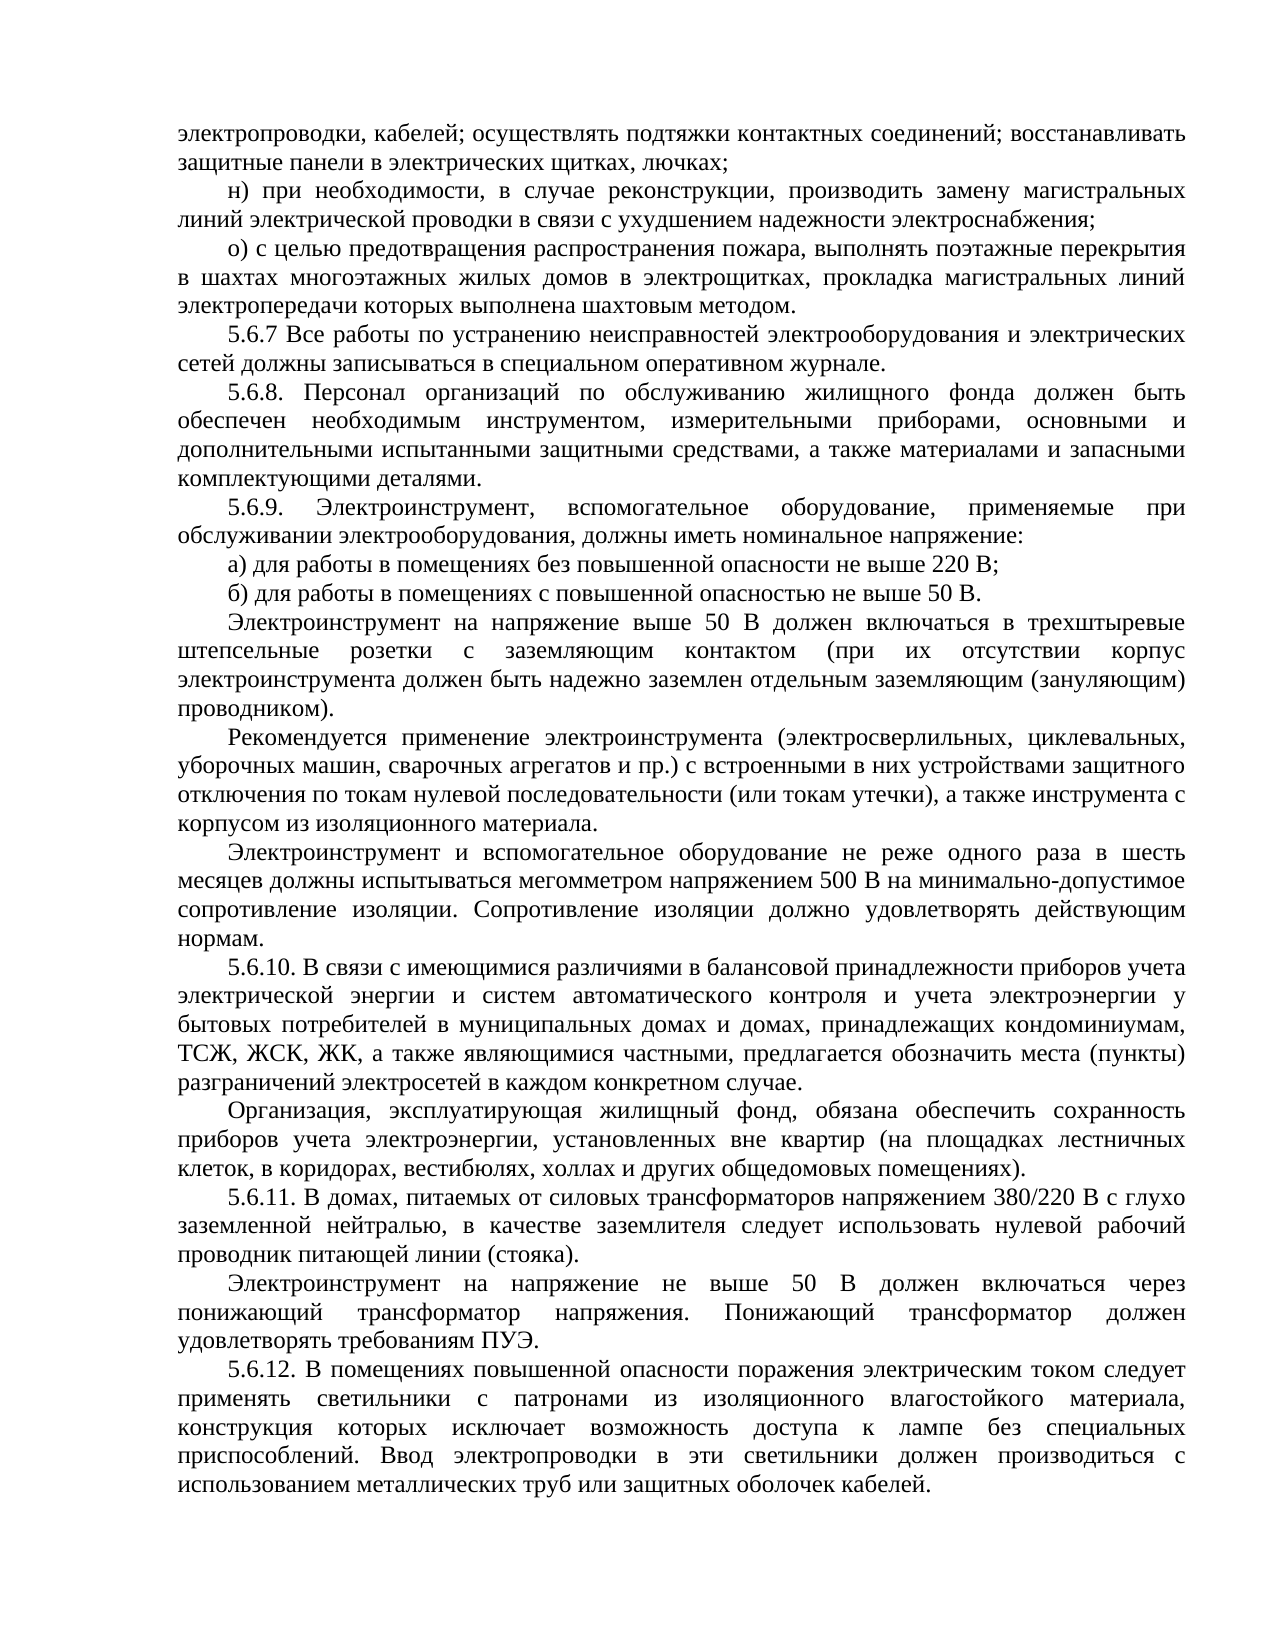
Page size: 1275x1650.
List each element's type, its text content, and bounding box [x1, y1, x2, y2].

text 5.6.10. В связи с имеющимися различиями в балансовой принадлежности приборов учета электрической энергии и систем автоматического контроля и учета электроэнергии у бытовых потребителей в муниципальных домах и домах, принадлежащих кондоминиумам, ТСЖ, ЖСК, ЖК, а также являющимися частными, предлагается обозначить места (пункты) разграничений электросетей в каждом конкретном случае. [177, 952, 1186, 1096]
text 5.6.7 Все работы по устранению неисправностей электрооборудования и электрических сетей должны записываться в специальном оперативном журнале. [177, 319, 1186, 377]
text Организация, эксплуатирующая жилищный фонд, обязана обеспечить сохранность приборов учета электроэнергии, установленных вне квартир (на площадках лестничных клеток, в коридорах, вестибюлях, холлах и других общедомовых помещениях). [177, 1096, 1186, 1182]
text о) с целью предотвращения распространения пожара, выполнять поэтажные перекрытия в шахтах многоэтажных жилых домов в электрощитках, прокладка магистральных линий электропередачи которых выполнена шахтовым методом. [177, 233, 1186, 319]
text 5.6.11. В домах, питаемых от силовых трансформаторов напряжением 380/220 В с глухо заземленной нейтралью, в качестве заземлителя следует использовать нулевой рабочий проводник питающей линии (стояка). [177, 1182, 1186, 1268]
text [177, 118, 1186, 176]
text 5.6.8. Персонал организаций по обслуживанию жилищного фонда должен быть обеспечен необходимым инструментом, измерительными приборами, основными и дополнительными испытанными защитными средствами, а также материалами и запасными комплектующими деталями. [177, 377, 1186, 492]
text н) при необходимости, в случае реконструкции, производить замену магистральных линий электрической проводки в связи с ухудшением надежности электроснабжения; [177, 176, 1186, 233]
text б) для работы в помещениях с повышенной опасностью не выше 50 В. [177, 578, 1186, 607]
text Электроинструмент на напряжение не выше 50 В должен включаться через понижающий трансформатор напряжения. Понижающий трансформатор должен удовлетворять требованиям ПУЭ. [177, 1268, 1186, 1354]
text Рекомендуется применение электроинструмента (электросверлильных, циклевальных, уборочных машин, сварочных агрегатов и пр.) с встроенными в них устройствами защитного отключения по токам нулевой последовательности (или токам утечки), а также инструмента с корпусом из изоляционного материала. [177, 722, 1186, 837]
text Электроинструмент и вспомогательное оборудование не реже одного раза в шесть месяцев должны испытываться мегомметром напряжением 500 В на минимально-допустимое сопротивление изоляции. Сопротивление изоляции должно удовлетворять действующим нормам. [177, 837, 1186, 952]
text 5.6.12. В помещениях повышенной опасности поражения электрическим током следует применять светильники с патронами из изоляционного влагостойкого материала, конструкция которых исключает возможность доступа к лампе без специальных приспособлений. Ввод электропроводки в эти светильники должен производиться с использованием металлических труб или защитных оболочек кабелей. [177, 1354, 1186, 1498]
text а) для работы в помещениях без повышенной опасности не выше 220 В; [177, 549, 1186, 578]
text 5.6.9. Электроинструмент, вспомогательное оборудование, применяемые при обслуживании электрооборудования, должны иметь номинальное напряжение: [177, 492, 1186, 549]
text Электроинструмент на напряжение выше 50 В должен включаться в трехштыревые штепсельные розетки с заземляющим контактом (при их отсутствии корпус электроинструмента должен быть надежно заземлен отдельным заземляющим (зануляющим) проводником). [177, 607, 1186, 722]
